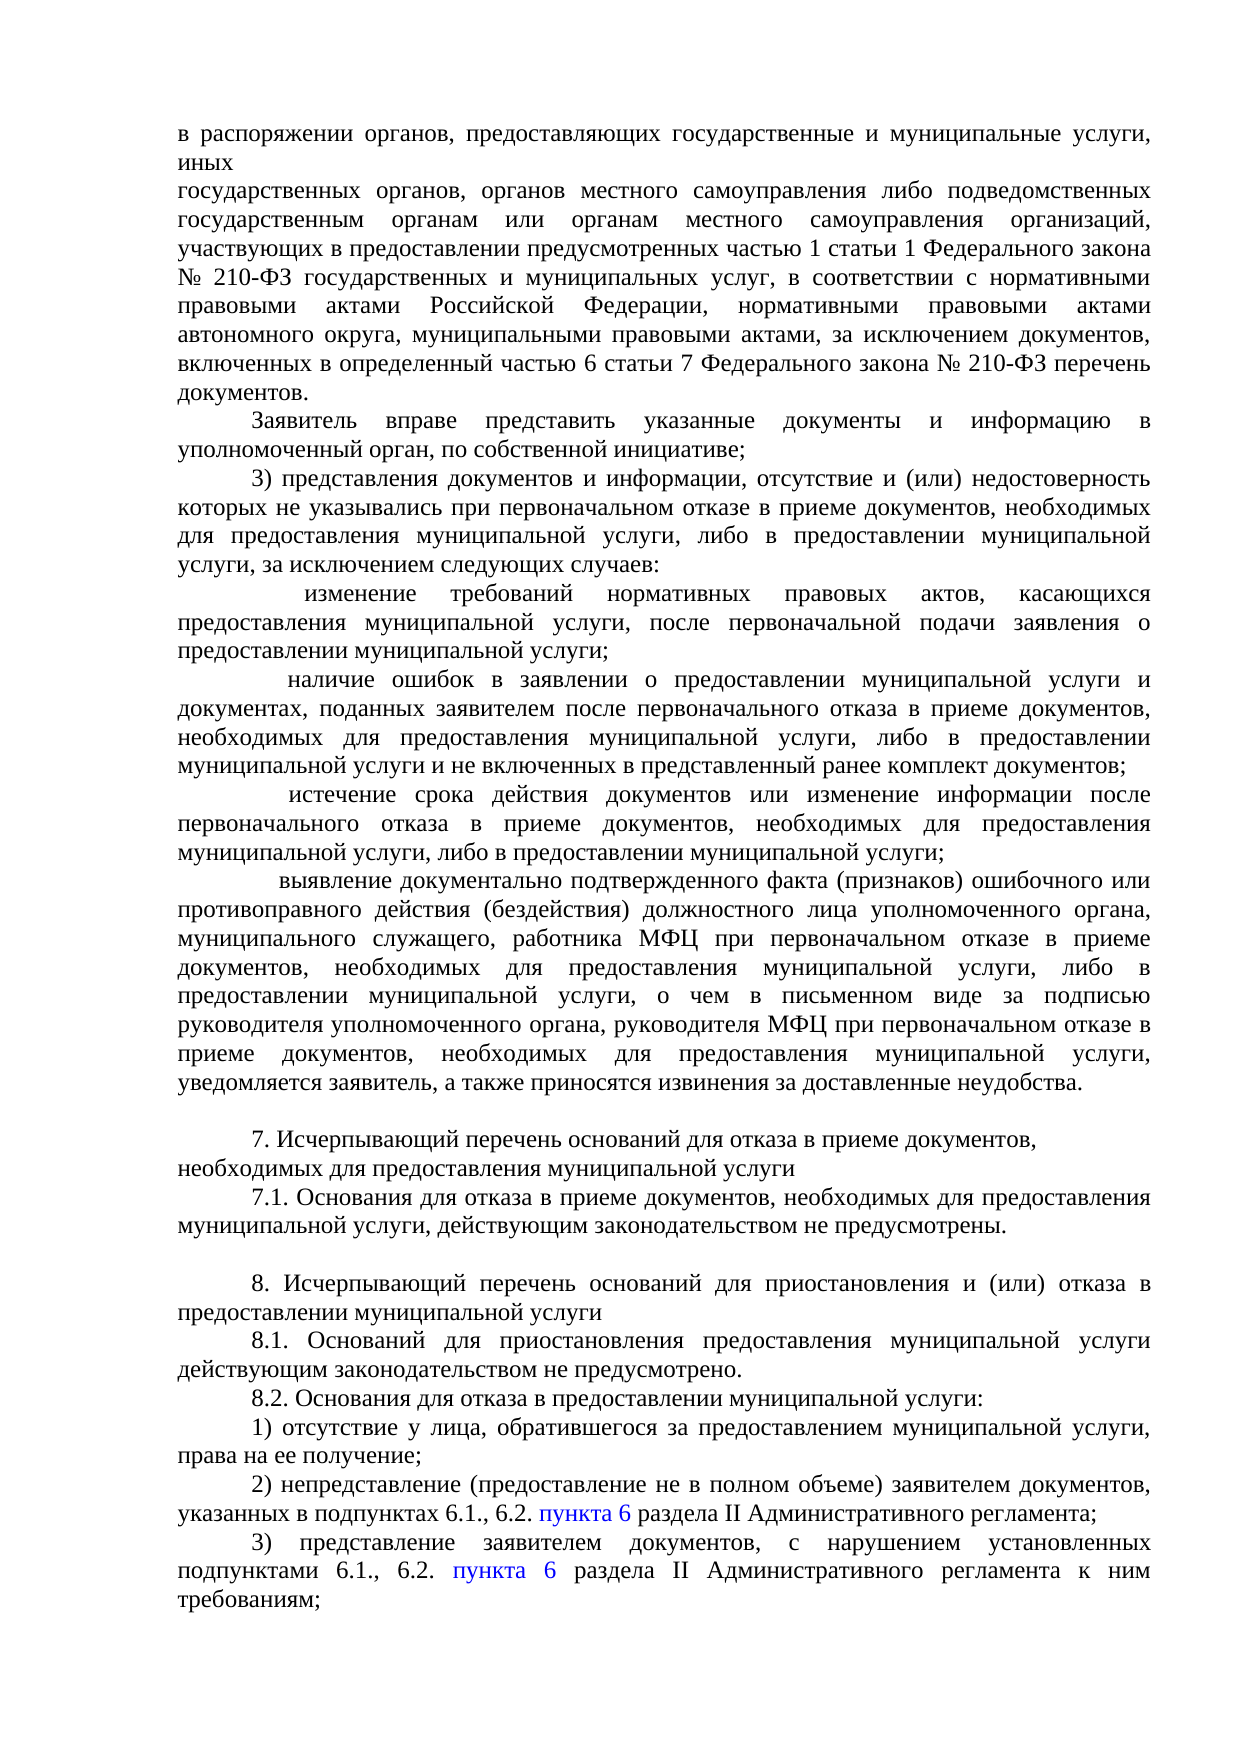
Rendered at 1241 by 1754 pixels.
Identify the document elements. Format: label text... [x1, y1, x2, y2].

text государственных органов, органов местного самоуправления либо подведомственных государственным органам или органам местного самоуправления организаций, участвующих в предоставлении предусмотренных частью 1 статьи 1 Федерального закона № 210-ФЗ государственных и муниципальных услуг, в соответствии с нормативными правовыми актами Российской Федерации, нормативными правовыми актами автономного округа, муниципальными правовыми актами, за исключением документов, включенных в определенный частью 6 статьи 7 Федерального закона № 210-ФЗ перечень документов. [177, 176, 1152, 406]
text 8. Исчерпывающий перечень оснований для приостановления и (или) отказа в предоставлении муниципальной услуги [177, 1268, 1152, 1326]
text 3) представления документов и информации, отсутствие и (или) недостоверность которых не указывались при первоначальном отказе в приеме документов, необходимых для предоставления муниципальной услуги, либо в предоставлении муниципальной услуги, за исключением следующих случаев: [177, 463, 1152, 578]
text 1) отсутствие у лица, обратившегося за предоставлением муниципальной услуги, права на ее получение; [177, 1412, 1152, 1469]
text  выявление документально подтвержденного факта (признаков) ошибочного или противоправного действия (бездействия) должностного лица уполномоченного органа, муниципального служащего, работника МФЦ при первоначальном отказе в приеме документов, необходимых для предоставления муниципальной услуги, либо в предоставлении муниципальной услуги, о чем в письменном виде за подписью руководителя уполномоченного органа, руководителя МФЦ при первоначальном отказе в приеме документов, необходимых для предоставления муниципальной услуги, уведомляется заявитель, а также приносятся извинения за доставленные неудобства. [177, 866, 1152, 1096]
text необходимых для предоставления муниципальной услуги [177, 1153, 1152, 1182]
text 8.2. Основания для отказа в предоставлении муниципальной услуги: [177, 1383, 1152, 1412]
text 8.1. Оснований для приостановления предоставления муниципальной услуги действующим законодательством не предусмотрено. [177, 1326, 1152, 1383]
text Заявитель вправе представить указанные документы и информацию в уполномоченный орган, по собственной инициативе; [177, 406, 1152, 463]
text 2) непредставление (предоставление не в полном объеме) заявителем документов, указанных в подпунктах 6.1., 6.2. пункта 6 раздела II Административного регламента; [177, 1469, 1152, 1527]
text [177, 118, 1152, 176]
text  изменение требований нормативных правовых актов, касающихся предоставления муниципальной услуги, после первоначальной подачи заявления о предоставлении муниципальной услуги; [177, 578, 1152, 664]
text 7.1. Основания для отказа в приеме документов, необходимых для предоставления муниципальной услуги, действующим законодательством не предусмотрены. [177, 1182, 1152, 1239]
text  наличие ошибок в заявлении о предоставлении муниципальной услуги и документах, поданных заявителем после первоначального отказа в приеме документов, необходимых для предоставления муниципальной услуги, либо в предоставлении муниципальной услуги и не включенных в представленный ранее комплект документов; [177, 664, 1152, 779]
text 7. Исчерпывающий перечень оснований для отказа в приеме документов, [177, 1124, 1152, 1153]
text 3) представление заявителем документов, с нарушением установленных подпунктами 6.1., 6.2. пункта 6 раздела II Административного регламента к ним требованиям; [177, 1527, 1152, 1613]
text  истечение срока действия документов или изменение информации после первоначального отказа в приеме документов, необходимых для предоставления муниципальной услуги, либо в предоставлении муниципальной услуги; [177, 779, 1152, 866]
